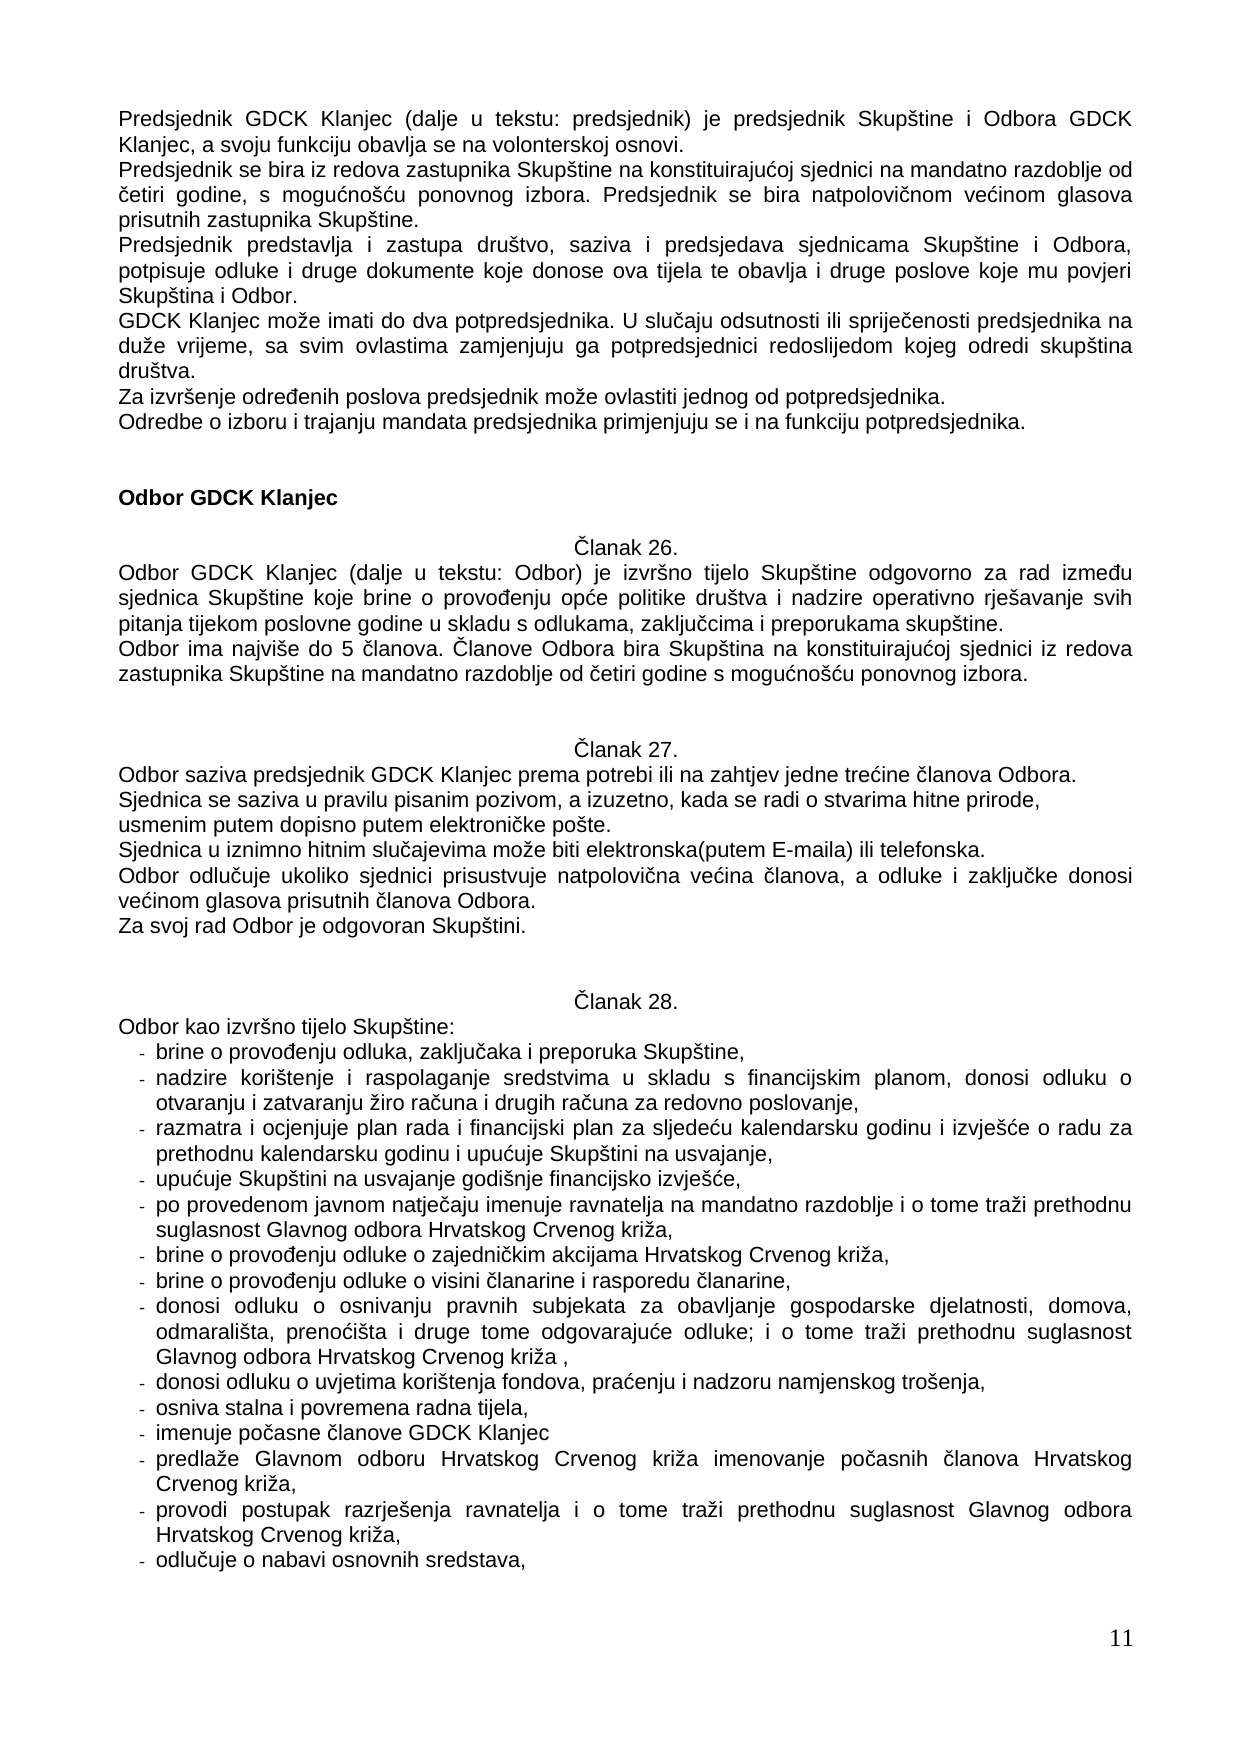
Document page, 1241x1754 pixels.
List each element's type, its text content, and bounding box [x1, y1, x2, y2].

list predlaže Glavnom odboru Hrvatskog Crvenog križa imenovanje počasnih članova Hrvatskog Crvenog križa, [137, 1446, 1134, 1497]
list nadzire korištenje i raspolaganje sredstvima u skladu s financijskim planom, donosi odluku o otvaranju i zatvaranju žiro računa i drugih računa za redovno poslovanje, [137, 1064, 1134, 1115]
text Za svoj rad Odbor je odgovoran Skupštini. [118, 913, 1134, 938]
text Odbor saziva predsjednik GDCK Klanjec prema potrebi ili na zahtjev jedne trećine članova Odbora. [118, 762, 1134, 787]
list brine o provođenju odluke o visini članarine i rasporedu članarine, [137, 1268, 1134, 1293]
list brine o provođenju odluka, zaključaka i preporuka Skupštine, [137, 1039, 1134, 1064]
text Za izvršenje određenih poslova predsjednik može ovlastiti jednog od potpredsjednika. [118, 384, 1134, 409]
list imenuje počasne članove GDCK Klanjec [137, 1420, 1134, 1446]
text Odbor ima najviše do 5 članova. Članove Odbora bira Skupština na konstituirajućoj sjednici iz redova zastupnika Skupštine na mandatno razdoblje od četiri godine s mogućnošću ponovnog izbora. [118, 636, 1134, 686]
list osniva stalna i povremena radna tijela, [137, 1395, 1134, 1420]
text Odbor odlučuje ukoliko sjednici prisustvuje natpolovična većina članova, a odluke i zaključke donosi većinom glasova prisutnih članova Odbora. [118, 863, 1134, 913]
list upućuje Skupštini na usvajanje godišnje financijsko izvješće, [137, 1166, 1134, 1192]
text Predsjednik predstavlja i zastupa društvo, saziva i predsjedava sjednicama Skupštine i Odbora, potpisuje odluke i druge dokumente koje donose ova tijela te obavlja i druge poslove koje mu povjeri Skupština i Odbor. [118, 232, 1134, 308]
text Odredbe o izboru i trajanju mandata predsjednika primjenjuju se i na funkciju potpredsjednika. [118, 409, 1134, 434]
list odlučuje o nabavi osnovnih sredstava, [137, 1547, 1134, 1573]
text Odbor GDCK Klanjec [118, 484, 1134, 510]
list donosi odluku o uvjetima korištenja fondova, praćenju i nadzoru namjenskog trošenja, [137, 1369, 1134, 1395]
list provodi postupak razrješenja ravnatelja i o tome traži prethodnu suglasnost Glavnog odbora Hrvatskog Crvenog križa, [137, 1497, 1134, 1547]
text Odbor kao izvršno tijelo Skupštine: [118, 1014, 1134, 1039]
text Članak 26. [118, 535, 1134, 560]
text Predsjednik GDCK Klanjec (dalje u tekstu: predsjednik) je predsjednik Skupštine i Odbora GDCK Klanjec, a svoju funkciju obavlja se na volonterskoj osnovi. [118, 106, 1134, 157]
text Predsjednik se bira iz redova zastupnika Skupštine na konstituirajućoj sjednici na mandatno razdoblje od četiri godine, s mogućnošću ponovnog izbora. Predsjednik se bira natpolovičnom većinom glasova prisutnih zastupnika Skupštine. [118, 157, 1134, 232]
text Članak 27. [118, 737, 1134, 762]
text Sjednica u iznimno hitnim slučajevima može biti elektronska(putem E-maila) ili telefonska. [118, 837, 1134, 863]
text Članak 28. [118, 989, 1134, 1014]
text usmenim putem dopisno putem elektroničke pošte. [118, 812, 1134, 837]
text Odbor GDCK Klanjec (dalje u tekstu: Odbor) je izvršno tijelo Skupštine odgovorno za rad između sjednica Skupštine koje brine o provođenju opće politike društva i nadzire operativno rješavanje svih pitanja tijekom poslovne godine u skladu s odlukama, zaključcima i preporukama skupštine. [118, 560, 1134, 636]
list razmatra i ocjenjuje plan rada i financijski plan za sljedeću kalendarsku godinu i izvješće o radu za prethodnu kalendarsku godinu i upućuje Skupštini na usvajanje, [137, 1115, 1134, 1166]
list donosi odluku o osnivanju pravnih subjekata za obavljanje gospodarske djelatnosti, domova, odmarališta, prenoćišta i druge tome odgovarajuće odluke; i o tome traži prethodnu suglasnost Glavnog odbora Hrvatskog Crvenog križa , [137, 1293, 1134, 1369]
list brine o provođenju odluke o zajedničkim akcijama Hrvatskog Crvenog križa, [137, 1242, 1134, 1268]
text Sjednica se saziva u pravilu pisanim pozivom, a izuzetno, kada se radi o stvarima hitne prirode, [118, 787, 1134, 812]
list po provedenom javnom natječaju imenuje ravnatelja na mandatno razdoblje i o tome traži prethodnu suglasnost Glavnog odbora Hrvatskog Crvenog križa, [137, 1192, 1134, 1242]
text GDCK Klanjec može imati do dva potpredsjednika. U slučaju odsutnosti ili spriječenosti predsjednika na duže vrijeme, sa svim ovlastima zamjenjuju ga potpredsjednici redoslijedom kojeg odredi skupština društva. [118, 308, 1134, 384]
